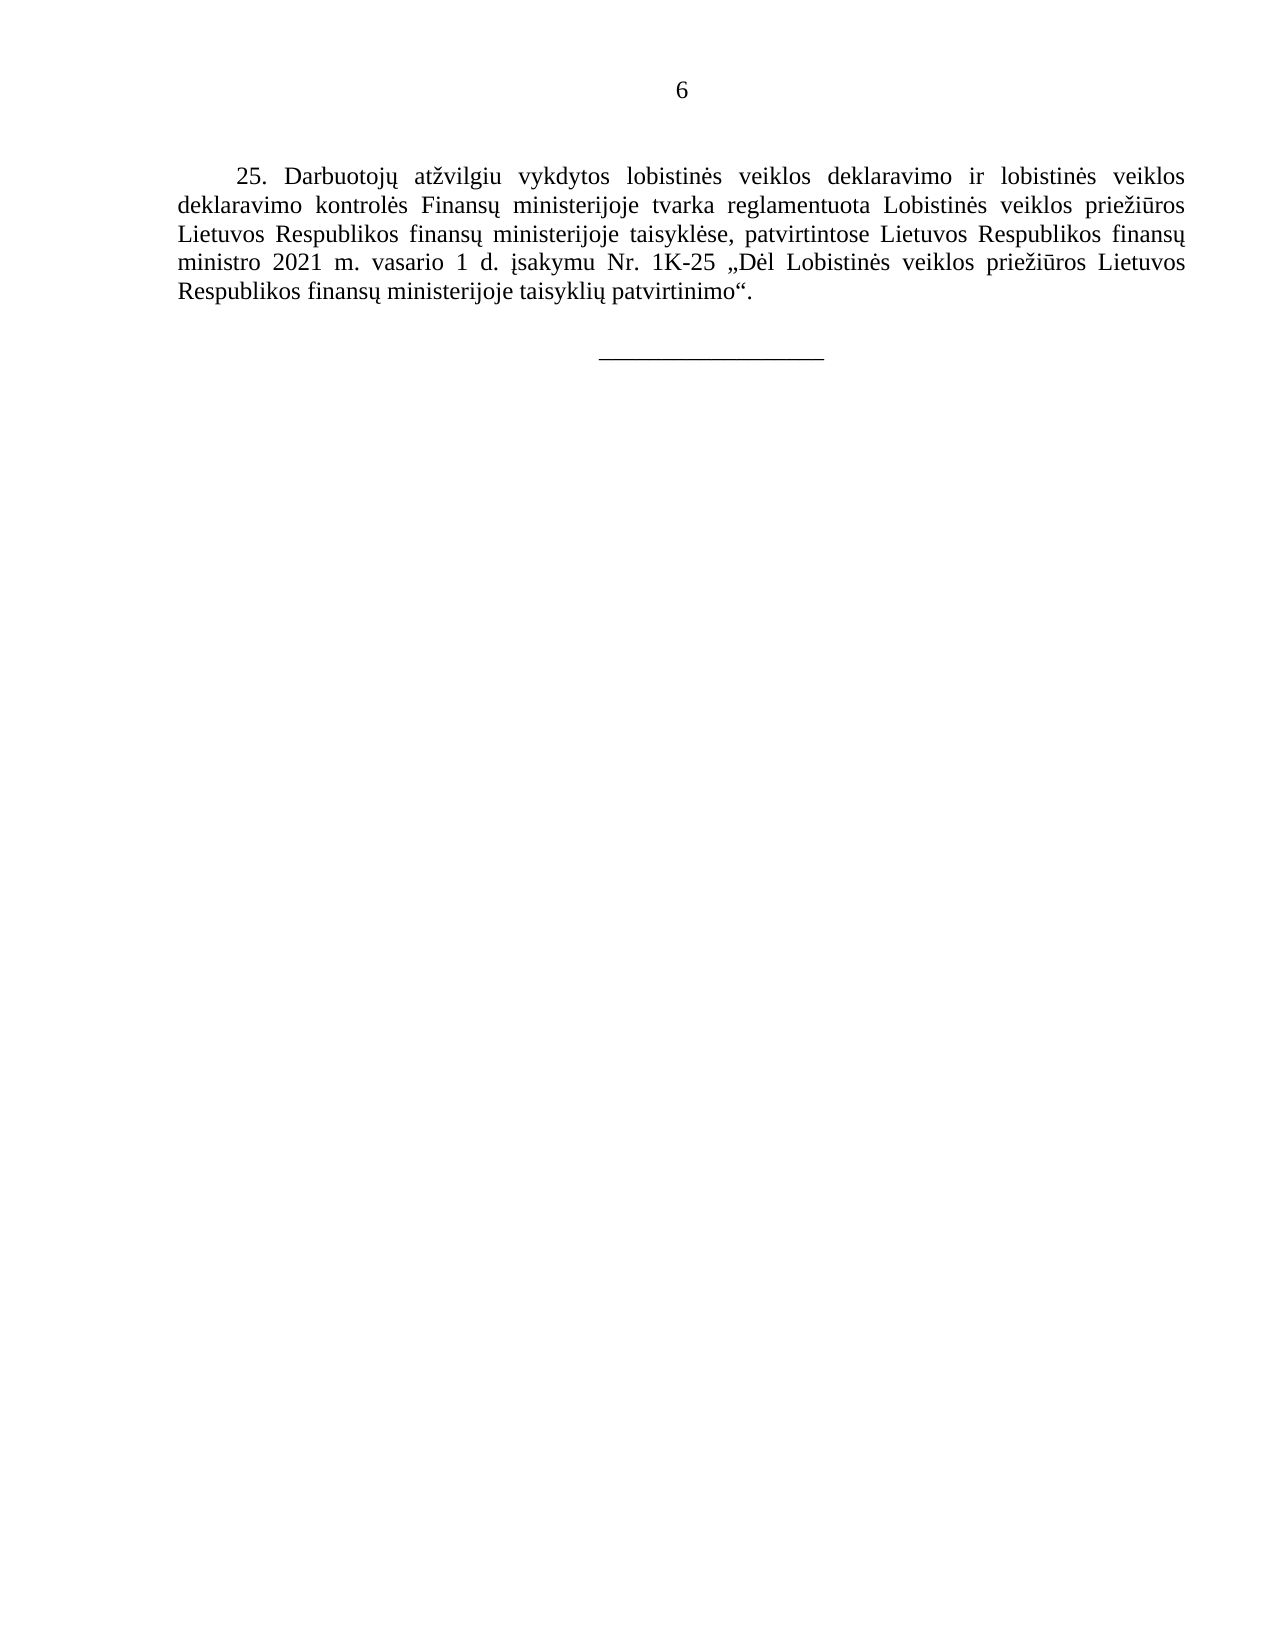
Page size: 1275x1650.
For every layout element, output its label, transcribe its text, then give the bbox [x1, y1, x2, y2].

text __________________ [177, 334, 1186, 362]
text 25. Darbuotojų atžvilgiu vykdytos lobistinės veiklos deklaravimo ir lobistinės veiklos deklaravimo kontrolės Finansų ministerijoje tvarka reglamentuota Lobistinės veiklos priežiūros Lietuvos Respublikos finansų ministerijoje taisyklėse, patvirtintose Lietuvos Respublikos finansų ministro 2021 m. vasario 1 d. įsakymu Nr. 1K-25 „Dėl Lobistinės veiklos priežiūros Lietuvos Respublikos finansų ministerijoje taisyklių patvirtinimo“. [177, 161, 1186, 305]
